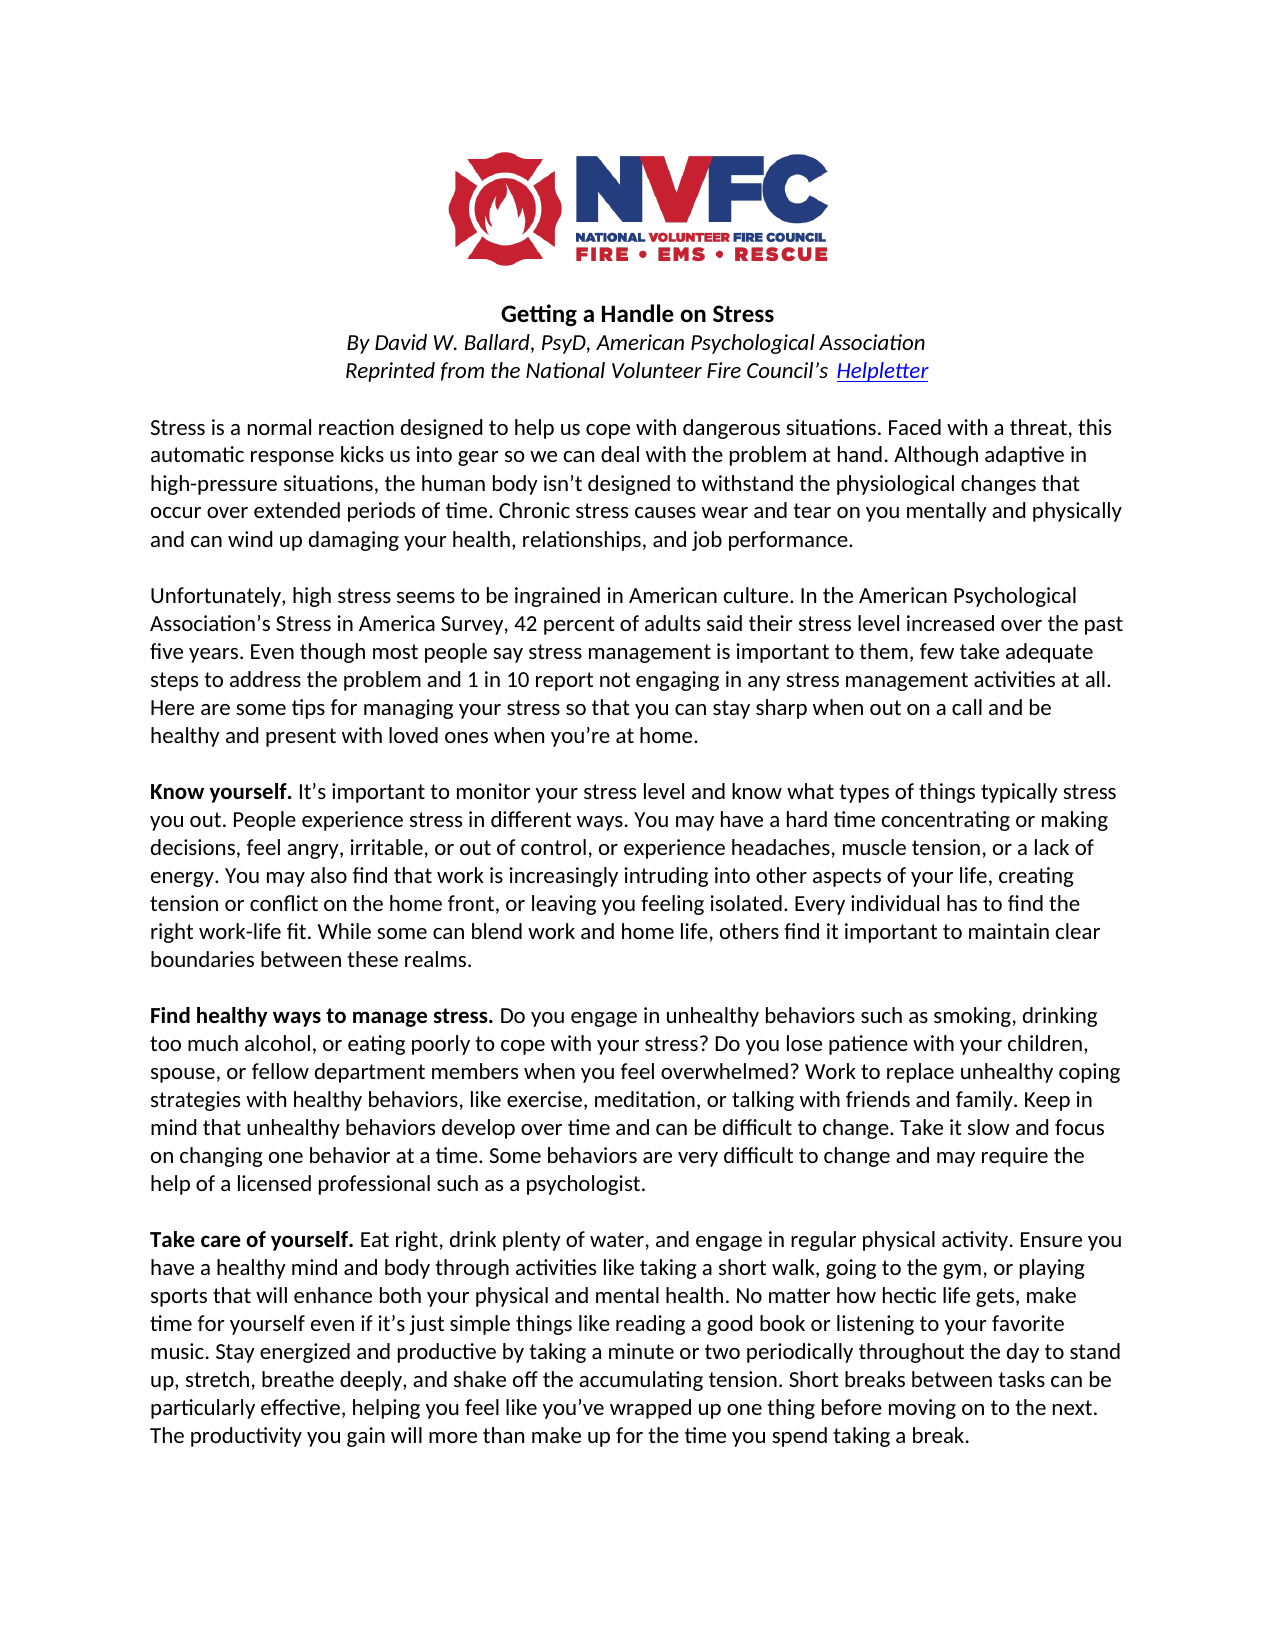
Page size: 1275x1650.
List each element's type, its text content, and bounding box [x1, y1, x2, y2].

text Stress is a normal reaction designed to help us cope with dangerous situations. Faced with a threat, this automatic response kicks us into gear so we can deal with the problem at hand. Although adaptive in high-pressure situations, the human body isn’t designed to withstand the physiological changes that occur over extended periods of time. Chronic stress causes wear and tear on you mentally and physically and can wind up damaging your health, relationships, and job performance. [150, 413, 1125, 553]
text Getting a Handle on Stress [150, 298, 1125, 328]
picture [443, 150, 833, 270]
text Find healthy ways to manage stress. Do you engage in unhealthy behaviors such as smoking, drinking too much alcohol, or eating poorly to cope with your stress? Do you lose patience with your children, spouse, or fellow department members when you feel overwhelmed? Work to replace unhealthy coping strategies with healthy behaviors, like exercise, meditation, or talking with friends and family. Keep in mind that unhealthy behaviors develop over time and can be difficult to change. Take it slow and focus on changing one behavior at a time. Some behaviors are very difficult to change and may require the help of a licensed professional such as a psychologist. [150, 1001, 1125, 1197]
text Unfortunately, high stress seems to be ingrained in American culture. In the American Psychological Association’s Stress in America Survey, 42 percent of adults said their stress level increased over the past five years. Even though most people say stress management is important to them, few take adequate steps to address the problem and 1 in 10 report not engaging in any stress management activities at all. Here are some tips for managing your stress so that you can stay sharp when out on a call and be healthy and present with loved ones when you’re at home. [150, 581, 1125, 749]
text By David W. Ballard, PsyD, American Psychological Association Reprinted from the National Volunteer Fire Council’s Helpletter [150, 328, 1125, 384]
text Know yourself. It’s important to monitor your stress level and know what types of things typically stress you out. People experience stress in different ways. You may have a hard time concentrating or making decisions, feel angry, irritable, or out of control, or experience headaches, muscle tension, or a lack of energy. You may also find that work is increasingly intruding into other aspects of your life, creating tension or conflict on the home front, or leaving you feeling isolated. Every individual has to find the right work-life fit. While some can blend work and home life, others find it important to maintain clear boundaries between these realms. [150, 777, 1125, 973]
text Take care of yourself. Eat right, drink plenty of water, and engage in regular physical activity. Ensure you have a healthy mind and body through activities like taking a short walk, going to the gym, or playing sports that will enhance both your physical and mental health. No matter how hectic life gets, make time for yourself even if it’s just simple things like reading a good book or listening to your favorite music. Stay energized and productive by taking a minute or two periodically throughout the day to stand up, stretch, breathe deeply, and shake off the accumulating tension. Short breaks between tasks can be particularly effective, helping you feel like you’ve wrapped up one thing before moving on to the next. The productivity you gain will more than make up for the time you spend taking a break. [150, 1225, 1125, 1449]
